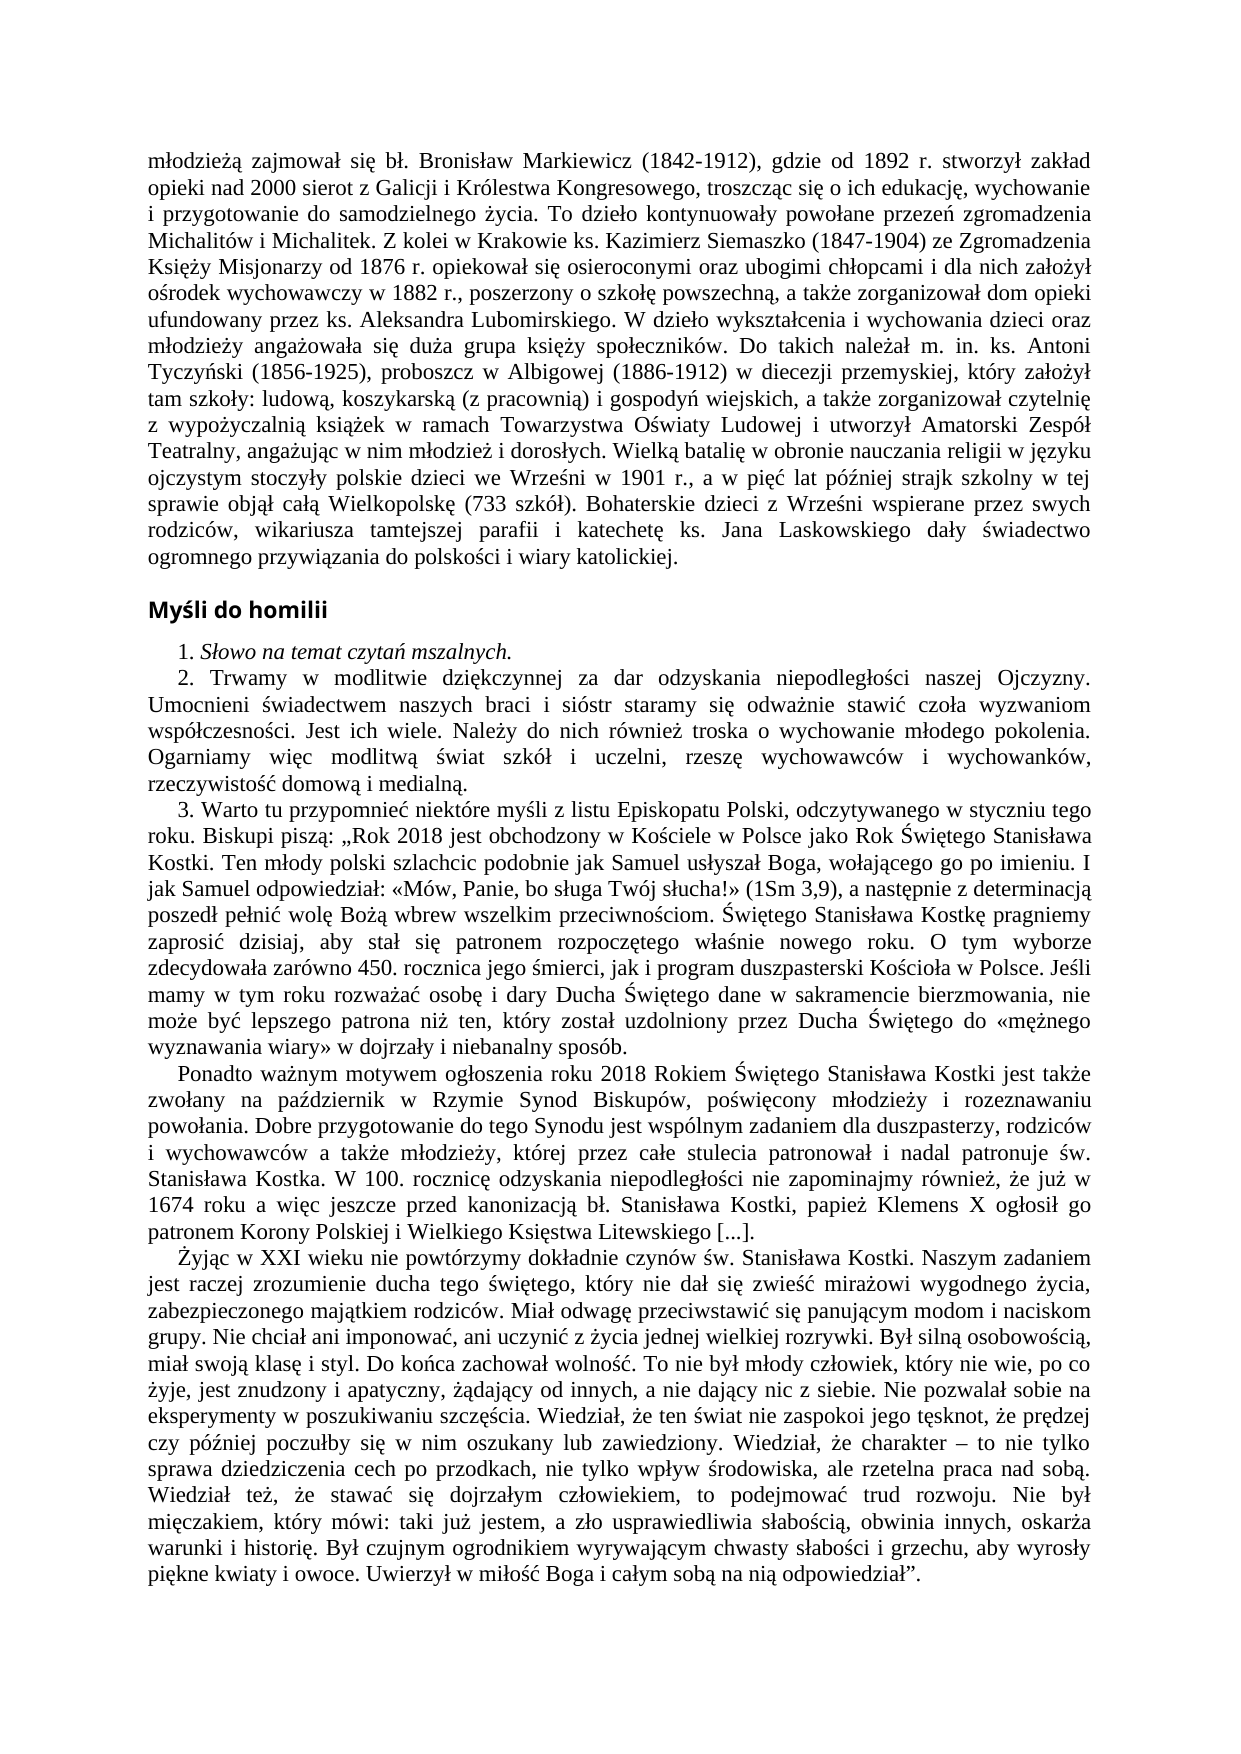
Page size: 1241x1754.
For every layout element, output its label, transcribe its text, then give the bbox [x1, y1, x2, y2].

text 3. Warto tu przypomnieć niektóre myśli z listu Episkopatu Polski, odczytywanego w styczniu tego roku. Biskupi piszą: „Rok 2018 jest obchodzony w Kościele w Polsce jako Rok Świętego Stanisława Kostki. Ten młody polski szlachcic podobnie jak Samuel usłyszał Boga, wołającego go po imieniu. I jak Samuel odpowiedział: «Mów, Panie, bo sługa Twój słucha!» (1Sm 3,9), a następnie z determinacją poszedł pełnić wolę Bożą wbrew wszelkim przeciwnościom. Świętego Stanisława Kostkę pragniemy zaprosić dzisiaj, aby stał się patronem rozpoczętego właśnie nowego roku. O tym wyborze zdecydowała zarówno 450. rocznica jego śmierci, jak i program duszpasterski Kościoła w Polsce. Jeśli mamy w tym roku rozważać osobę i dary Ducha Świętego dane w sakramencie bierzmowania, nie może być lepszego patrona niż ten, który został uzdolniony przez Ducha Świętego do «mężnego wyznawania wiary» w dojrzały i niebanalny sposób. [148, 796, 1093, 1060]
text Żyjąc w XXI wieku nie powtórzymy dokładnie czynów św. Stanisława Kostki. Naszym zadaniem jest raczej zrozumienie ducha tego świętego, który nie dał się zwieść mirażowi wygodnego życia, zabezpieczonego majątkiem rodziców. Miał odwagę przeciwstawić się panującym modom i naciskom grupy. Nie chciał ani imponować, ani uczynić z życia jednej wielkiej rozrywki. Był silną osobowością, miał swoją klasę i styl. Do końca zachował wolność. To nie był młody człowiek, który nie wie, po co żyje, jest znudzony i apatyczny, żądający od innych, a nie dający nic z siebie. Nie pozwalał sobie na eksperymenty w poszukiwaniu szczęścia. Wiedział, że ten świat nie zaspokoi jego tęsknot, że prędzej czy później poczułby się w nim oszukany lub zawiedziony. Wiedział, że charakter – to nie tylko sprawa dziedziczenia cech po przodkach, nie tylko wpływ środowiska, ale rzetelna praca nad sobą. Wiedział też, że stawać się dojrzałym człowiekiem, to podejmować trud rozwoju. Nie był mięczakiem, który mówi: taki już jestem, a zło usprawiedliwia słabością, obwinia innych, oskarża warunki i historię. Był czujnym ogrodnikiem wyrywającym chwasty słabości i grzechu, aby wyrosły piękne kwiaty i owoce. Uwierzył w miłość Boga i całym sobą na nią odpowiedział”. [148, 1244, 1093, 1587]
text 2. Trwamy w modlitwie dziękczynnej za dar odzyskania niepodległości naszej Ojczyzny. Umocnieni świadectwem naszych braci i sióstr staramy się odważnie stawić czoła wyzwaniom współczesności. Jest ich wiele. Należy do nich również troska o wychowanie młodego pokolenia. Ogarniamy więc modlitwą świat szkół i uczelni, rzeszę wychowawców i wychowanków, rzeczywistość domową i medialną. [148, 664, 1093, 796]
subtitle Myśli do homilii [148, 594, 1093, 626]
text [148, 148, 1093, 569]
text 1. Słowo na temat czytań mszalnych. [148, 638, 1093, 664]
text Ponadto ważnym motywem ogłoszenia roku 2018 Rokiem Świętego Stanisława Kostki jest także zwołany na październik w Rzymie Synod Biskupów, poświęcony młodzieży i rozeznawaniu powołania. Dobre przygotowanie do tego Synodu jest wspólnym zadaniem dla duszpasterzy, rodziców i wychowawców a także młodzieży, której przez całe stulecia patronował i nadal patronuje św. Stanisława Kostka. W 100. rocznicę odzyskania niepodległości nie zapominajmy również, że już w 1674 roku a więc jeszcze przed kanonizacją bł. Stanisława Kostki, papież Klemens X ogłosił go patronem Korony Polskiej i Wielkiego Księstwa Litewskiego [...]. [148, 1060, 1093, 1244]
